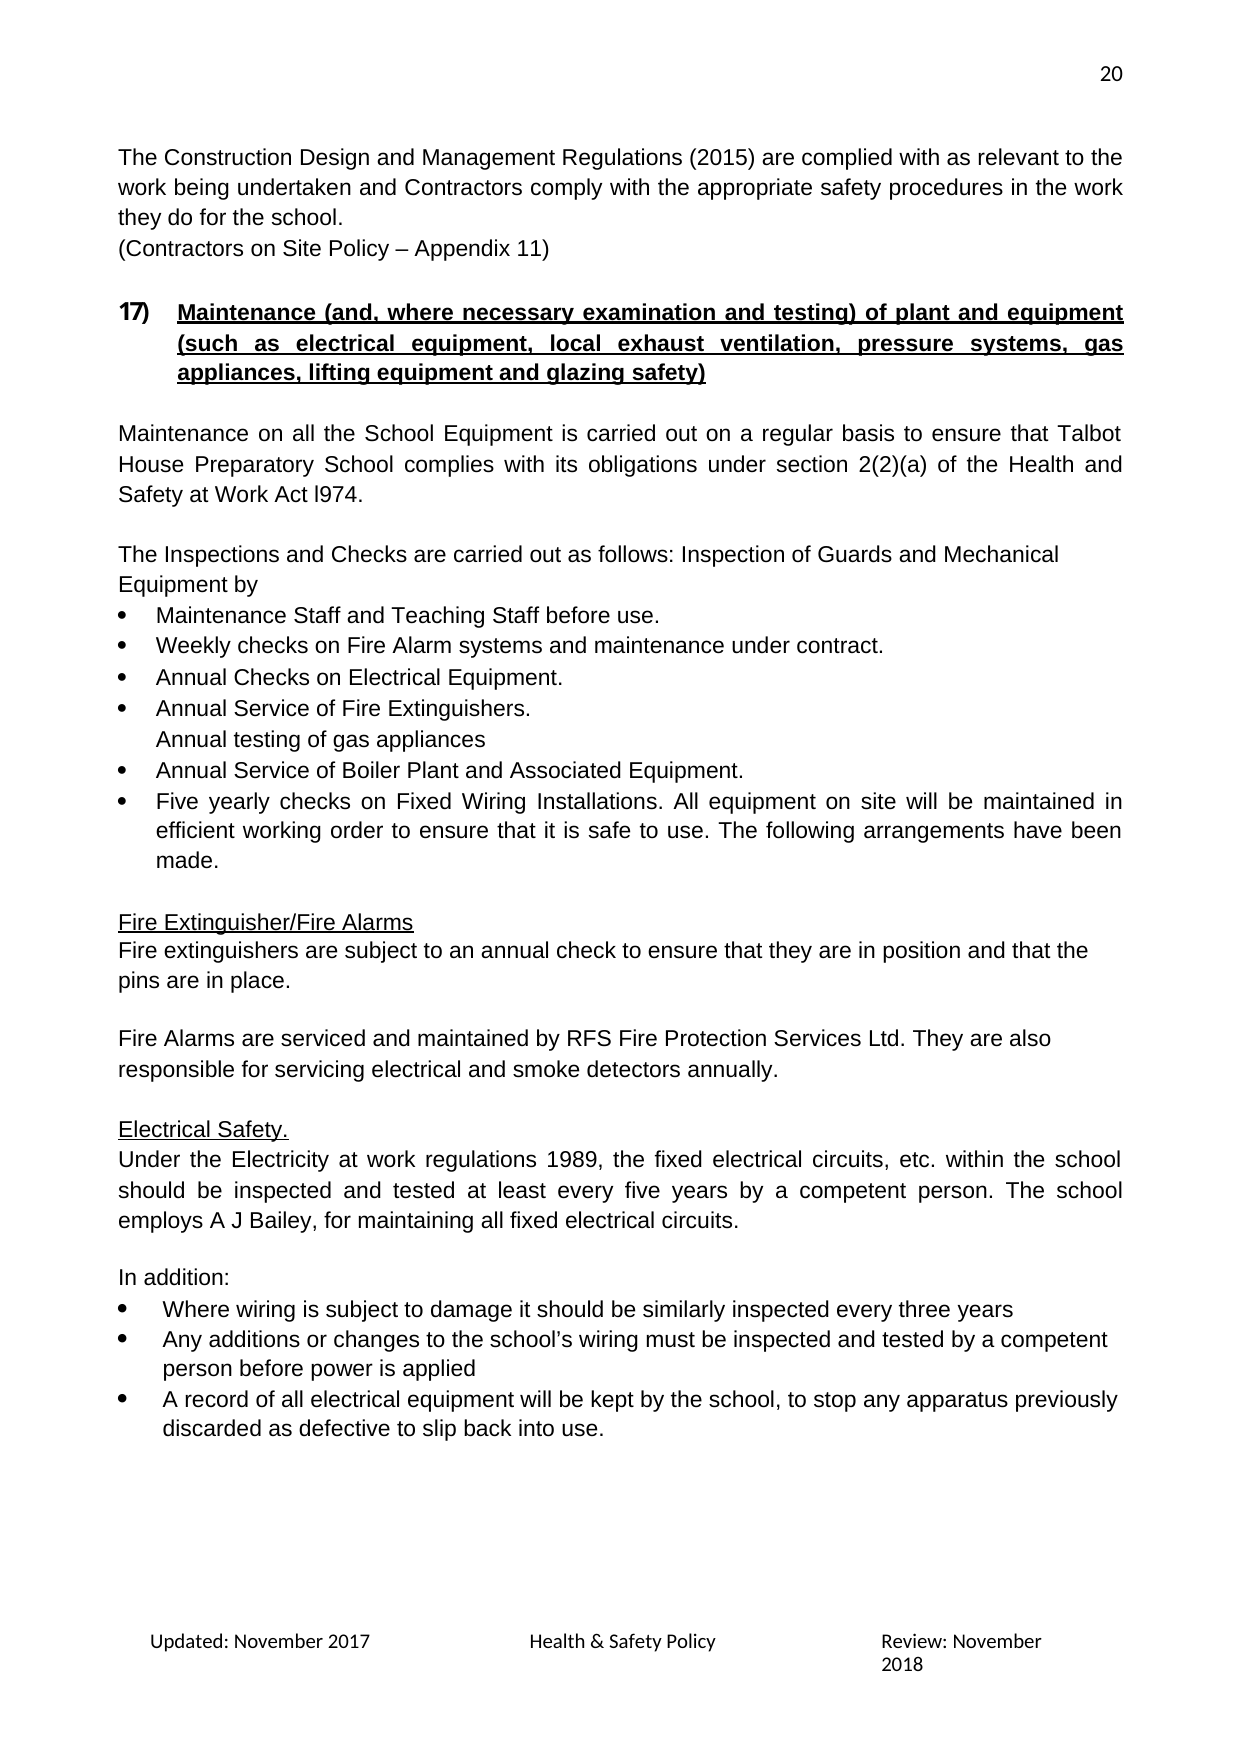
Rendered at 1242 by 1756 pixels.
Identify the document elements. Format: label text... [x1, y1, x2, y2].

text Fire Alarms are serviced and maintained by RFS Fire Protection Services Ltd. They are also responsible for servicing electrical and smoke detectors annually. [118, 1025, 1135, 1082]
subtitle Maintenance (and, where necessary examination and testing) of plant and equipment (such as electrical equipment, local exhaust ventilation, pressure systems, gas appliances, lifting equipment and glazing safety) [118, 293, 1124, 385]
list Annual Checks on Electrical Equipment. [118, 664, 1135, 690]
list Five yearly checks on Fixed Wiring Installations. All equipment on site will be maintained in efficient working order to ensure that it is safe to use. The following arrangements have been made. [118, 788, 1123, 873]
list Weekly checks on Fire Alarm systems and maintenance under contract. [118, 632, 1135, 659]
text Electrical Safety. [118, 1116, 1135, 1142]
list A record of all electrical equipment will be kept by the school, to stop any apparatus previously discarded as defective to slip back into use. [118, 1386, 1123, 1441]
text Maintenance on all the School Equipment is carried out on a regular basis to ensure that Talbot House Preparatory School complies with its obligations under section 2(2)(a) of the Health and Safety at Work Act l974. [118, 420, 1123, 507]
list Annual testing of gas appliances [156, 726, 1135, 752]
text (Contractors on Site Policy – Appendix 11) [118, 234, 1135, 261]
list Maintenance Staff and Teaching Staff before use. [118, 602, 1135, 628]
text Fire Extinguisher/Fire Alarms [118, 909, 1135, 935]
list Any additions or changes to the school’s wiring must be inspected and tested by a competent person before power is applied [118, 1326, 1123, 1382]
text The Inspections and Checks are carried out as follows: Inspection of Guards and Mechanical Equipment by [118, 541, 1135, 598]
text Under the Electricity at work regulations 1989, the fixed electrical circuits, etc. within the school should be inspected and tested at least every five years by a competent person. The school employs A J Bailey, for maintaining all fixed electrical circuits. [118, 1146, 1123, 1233]
text Fire extinguishers are subject to an annual check to ensure that they are in position and that the pins are in place. [118, 937, 1116, 993]
list Where wiring is subject to damage it should be similarly inspected every three years [118, 1296, 1135, 1322]
text In addition: [118, 1264, 1135, 1291]
text The Construction Design and Management Regulations (2015) are complied with as relevant to the work being undertaken and Contractors comply with the appropriate safety procedures in the work they do for the school. [118, 144, 1124, 230]
list Annual Service of Boiler Plant and Associated Equipment. [118, 757, 1135, 783]
list Annual Service of Fire Extinguishers. [118, 694, 1135, 721]
